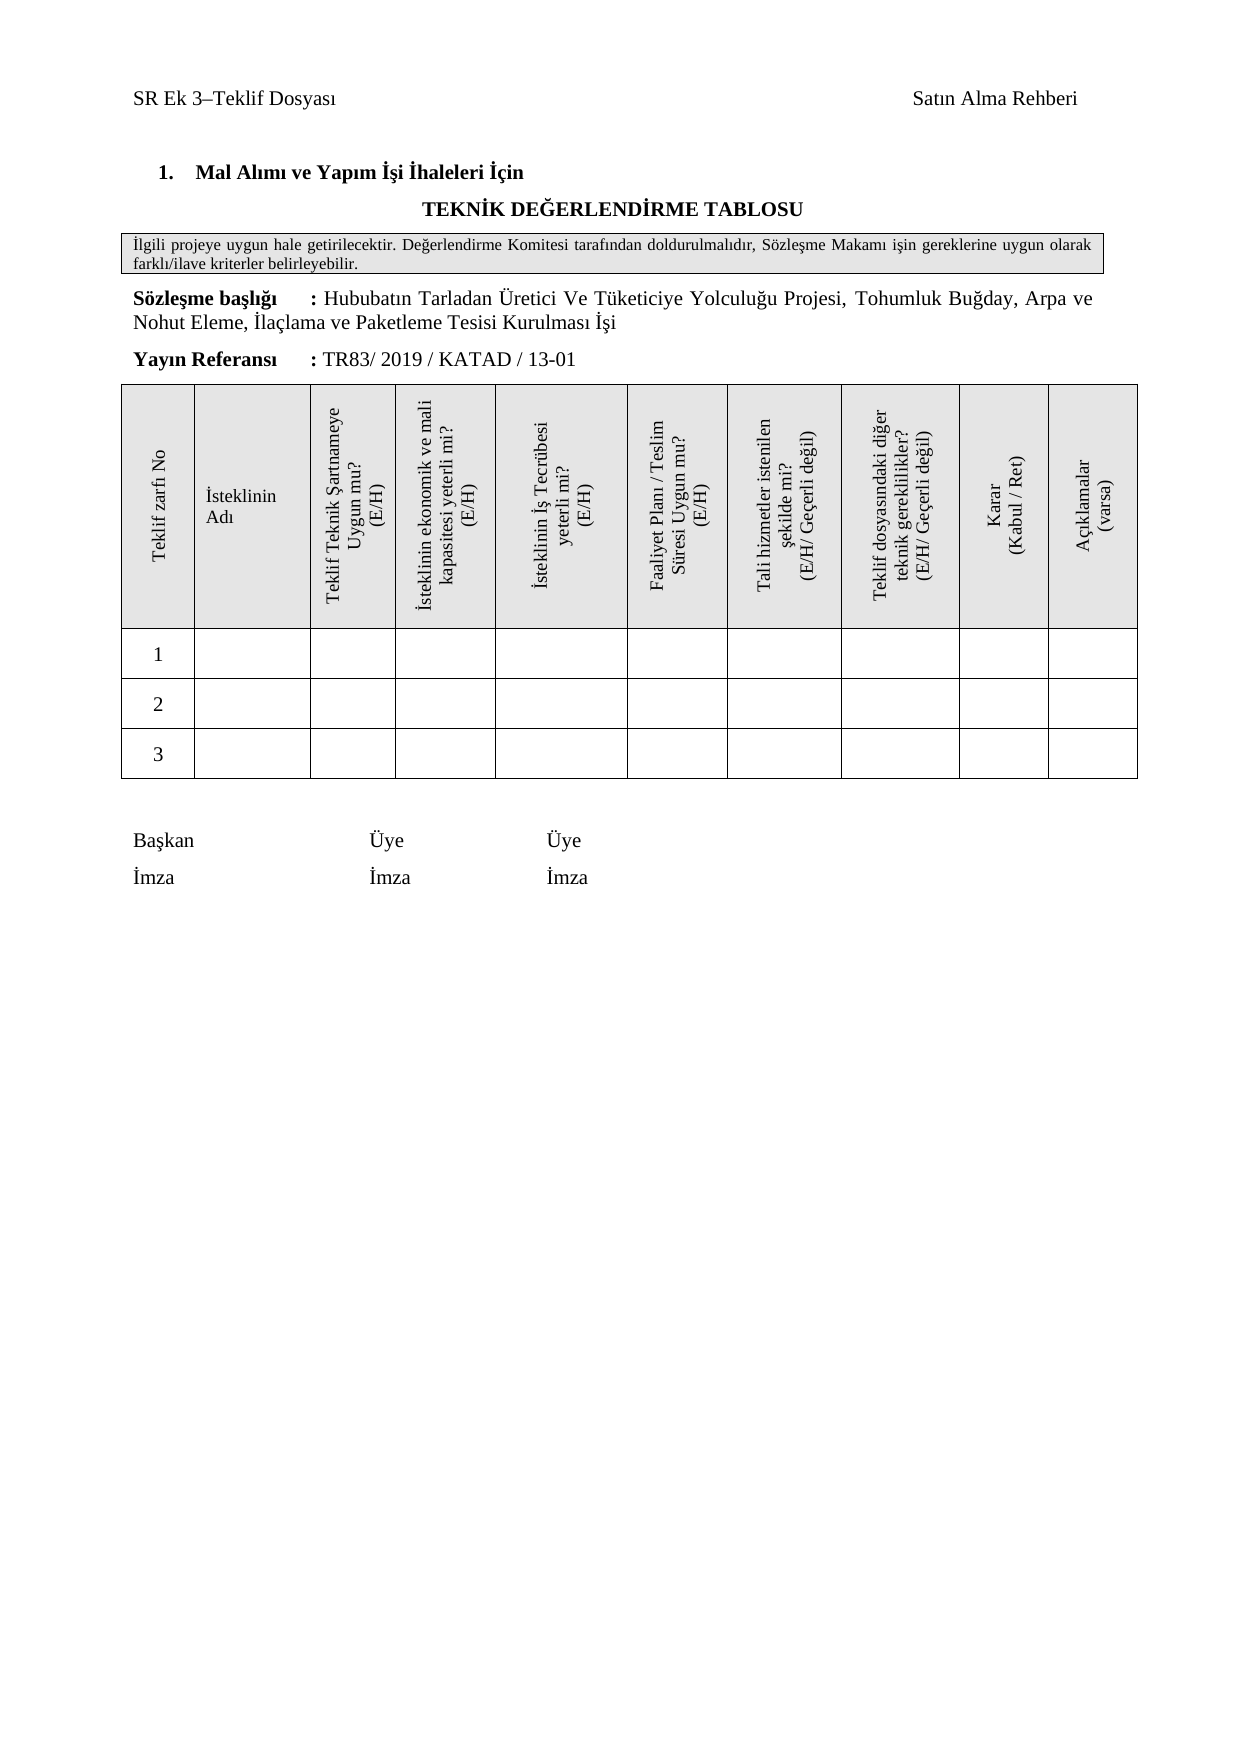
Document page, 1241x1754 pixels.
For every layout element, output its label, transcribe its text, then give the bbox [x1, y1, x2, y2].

table_cell [1049, 679, 1137, 728]
table_cell [842, 729, 959, 778]
table_cell [842, 629, 959, 678]
table_cell [396, 729, 495, 778]
table_cell [396, 629, 495, 678]
table_header Teklif dosyasındaki diğer teknik gereklilikler? (E/H/ Geçerli değil) [842, 385, 959, 628]
table_header Teklif zarfı No [122, 385, 194, 628]
table_cell [496, 629, 627, 678]
table_header Karar (Kabul / Ret) [960, 385, 1048, 628]
table_cell 2 [122, 679, 194, 728]
table_header Faaliyet Planı / Teslim Süresi Uygun mu? (E/H) [628, 385, 727, 628]
table_cell 1 [122, 629, 194, 678]
table_cell 3 [122, 729, 194, 778]
table_cell [496, 679, 627, 728]
table_cell [628, 729, 727, 778]
table_header İsteklinin İş Tecrübesi yeterli mi? (E/H) [496, 385, 627, 628]
table_cell [960, 679, 1048, 728]
table_cell [842, 679, 959, 728]
text TEKNİK DEĞERLENDİRME TABLOSU [133, 197, 1093, 221]
text Başkan Üye Üye [133, 828, 1093, 852]
table_cell [195, 679, 310, 728]
list Mal Alımı ve Yapım İşi İhaleleri İçin [158, 160, 1093, 184]
table_cell [960, 629, 1048, 678]
table_cell [311, 729, 395, 778]
table_cell [628, 629, 727, 678]
table_header Açıklamalar (varsa) [1049, 385, 1137, 628]
table_header Teklif Teknik Şartnameye Uygun mu? (E/H) [311, 385, 395, 628]
table_cell [1049, 629, 1137, 678]
table_cell [195, 729, 310, 778]
table_header İsteklinin ekonomik ve mali kapasitesi yeterli mi? (E/H) [396, 385, 495, 628]
table_cell [496, 729, 627, 778]
table_cell [728, 729, 841, 778]
text Yayın Referansı : TR83/ 2019 / KATAD / 13-01 [133, 347, 1093, 371]
table_cell [728, 679, 841, 728]
table_header İsteklinin Adı [195, 385, 310, 628]
text Sözleşme başlığı : Hububatın Tarladan Üretici Ve Tüketiciye Yolculuğu Projesi, Tohumluk Buğday, Arpa ve Nohut Eleme, İlaçlama ve Paketleme Tesisi Kurulması İşi [133, 286, 1093, 334]
table_cell [396, 679, 495, 728]
table_header İlgili projeye uygun hale getirilecektir. Değerlendirme Komitesi tarafından doldurulmalıdır, Sözleşme Makamı işin gereklerine uygun olarak farklı/ilave kriterler belirleyebilir. [122, 234, 1103, 273]
table_cell [728, 629, 841, 678]
table_cell [311, 679, 395, 728]
table_header Tali hizmetler istenilen şekilde mi? (E/H/ Geçerli değil) [728, 385, 841, 628]
table_cell [311, 629, 395, 678]
text İmza İmza İmza [133, 865, 1093, 889]
table_cell [628, 679, 727, 728]
table_cell [195, 629, 310, 678]
table_cell [1049, 729, 1137, 778]
table_cell [960, 729, 1048, 778]
